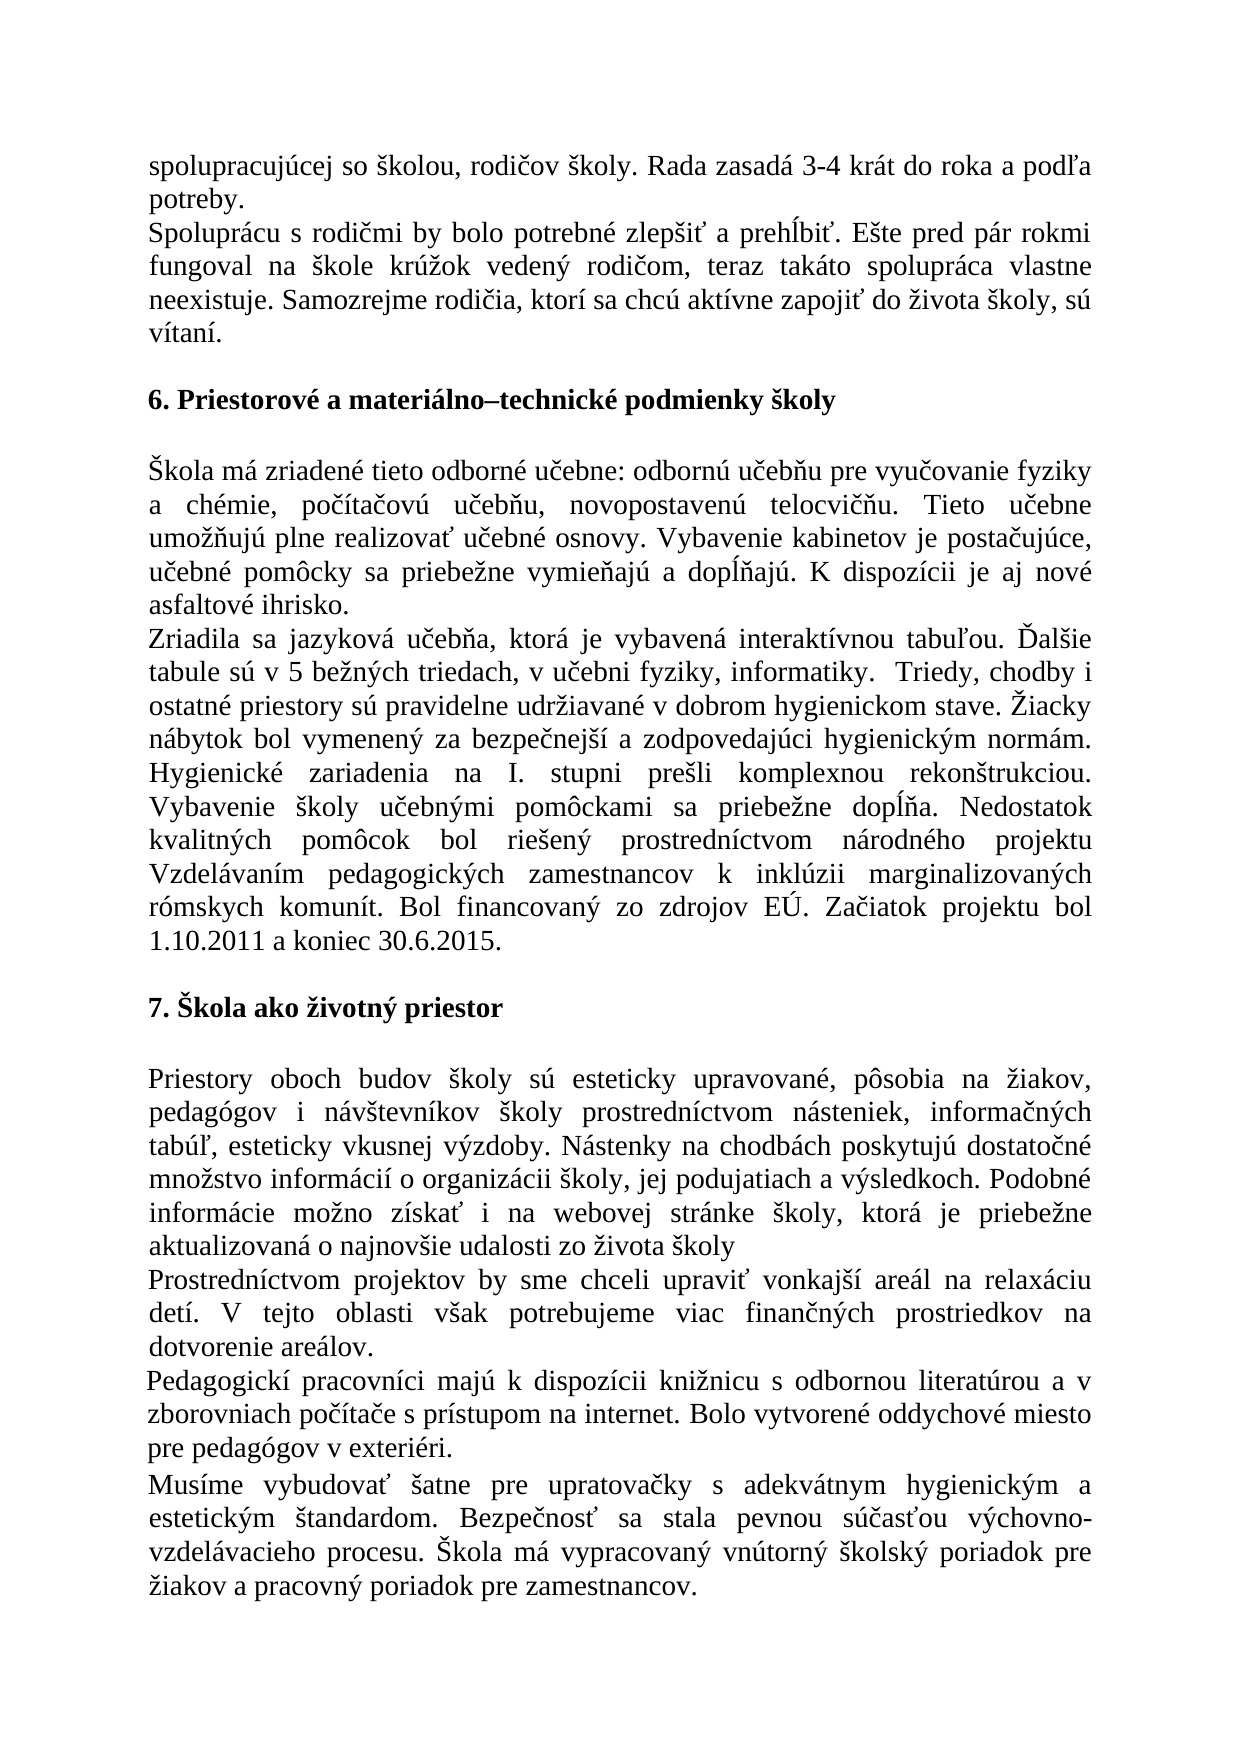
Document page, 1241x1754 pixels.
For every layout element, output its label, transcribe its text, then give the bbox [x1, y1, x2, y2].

text Škola má zriadené tieto odborné učebne: odbornú učebňu pre vyučovanie fyziky a chémie, počítačovú učebňu, novopostavenú telocvičňu. Tieto učebne umožňujú plne realizovať učebné osnovy. Vybavenie kabinetov je postačujúce, učebné pomôcky sa priebežne vymieňajú a dopĺňajú. K dispozícii je aj nové asfaltové ihrisko. [148, 453, 1093, 621]
text Musíme vybudovať šatne pre upratovačky s adekvátnym hygienickým a estetickým štandardom. Bezpečnosť sa stala pevnou súčasťou výchovno- vzdelávacieho procesu. Škola má vypracovaný vnútorný školský poriadok pre žiakov a pracovný poriadok pre zamestnancov. [148, 1467, 1093, 1601]
text Prostredníctvom projektov by sme chceli upraviť vonkajší areál na relaxáciu detí. V tejto oblasti však potrebujeme viac finančných prostriedkov na dotvorenie areálov. [148, 1262, 1093, 1363]
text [148, 148, 1093, 215]
text Spoluprácu s rodičmi by bolo potrebné zlepšiť a prehĺbiť. Ešte pred pár rokmi fungoval na škole krúžok vedený rodičom, teraz takáto spolupráca vlastne neexistuje. Samozrejme rodičia, ktorí sa chcú aktívne zapojiť do života školy, sú vítaní. [148, 215, 1093, 349]
subtitle 7. Škola ako životný priestor [148, 990, 1093, 1023]
text Pedagogickí pracovníci majú k dispozícii knižnicu s odbornou literatúrou a v zborovniach počítače s prístupom na internet. Bolo vytvorené oddychové miesto pre pedagógov v exteriéri. [146, 1363, 1092, 1463]
text Priestory oboch budov školy sú esteticky upravované, pôsobia na žiakov, pedagógov i návštevníkov školy prostredníctvom násteniek, informačných tabúľ, esteticky vkusnej výzdoby. Nástenky na chodbách poskytujú dostatočné množstvo informácií o organizácii školy, jej podujatiach a výsledkoch. Podobné informácie možno získať i na webovej stránke školy, ktorá je priebežne aktualizovaná o najnovšie udalosti zo života školy [148, 1061, 1093, 1262]
text Zriadila sa jazyková učebňa, ktorá je vybavená interaktívnou tabuľou. Ďalšie tabule sú v 5 bežných triedach, v učebni fyziky, informatiky. Triedy, chodby i ostatné priestory sú pravidelne udržiavané v dobrom hygienickom stave. Žiacky nábytok bol vymenený za bezpečnejší a zodpovedajúci hygienickým normám. Hygienické zariadenia na I. stupni prešli komplexnou rekonštrukciou. Vybavenie školy učebnými pomôckami sa priebežne dopĺňa. Nedostatok kvalitných pomôcok bol riešený prostredníctvom národného projektu Vzdelávaním pedagogických zamestnancov k inklúzii marginalizovaných rómskych komunít. Bol financovaný zo zdrojov EÚ. Začiatok projektu bol 1.10.2011 a koniec 30.6.2015. [148, 621, 1093, 956]
subtitle 6. Priestorové a materiálno–technické podmienky školy [148, 382, 1093, 416]
